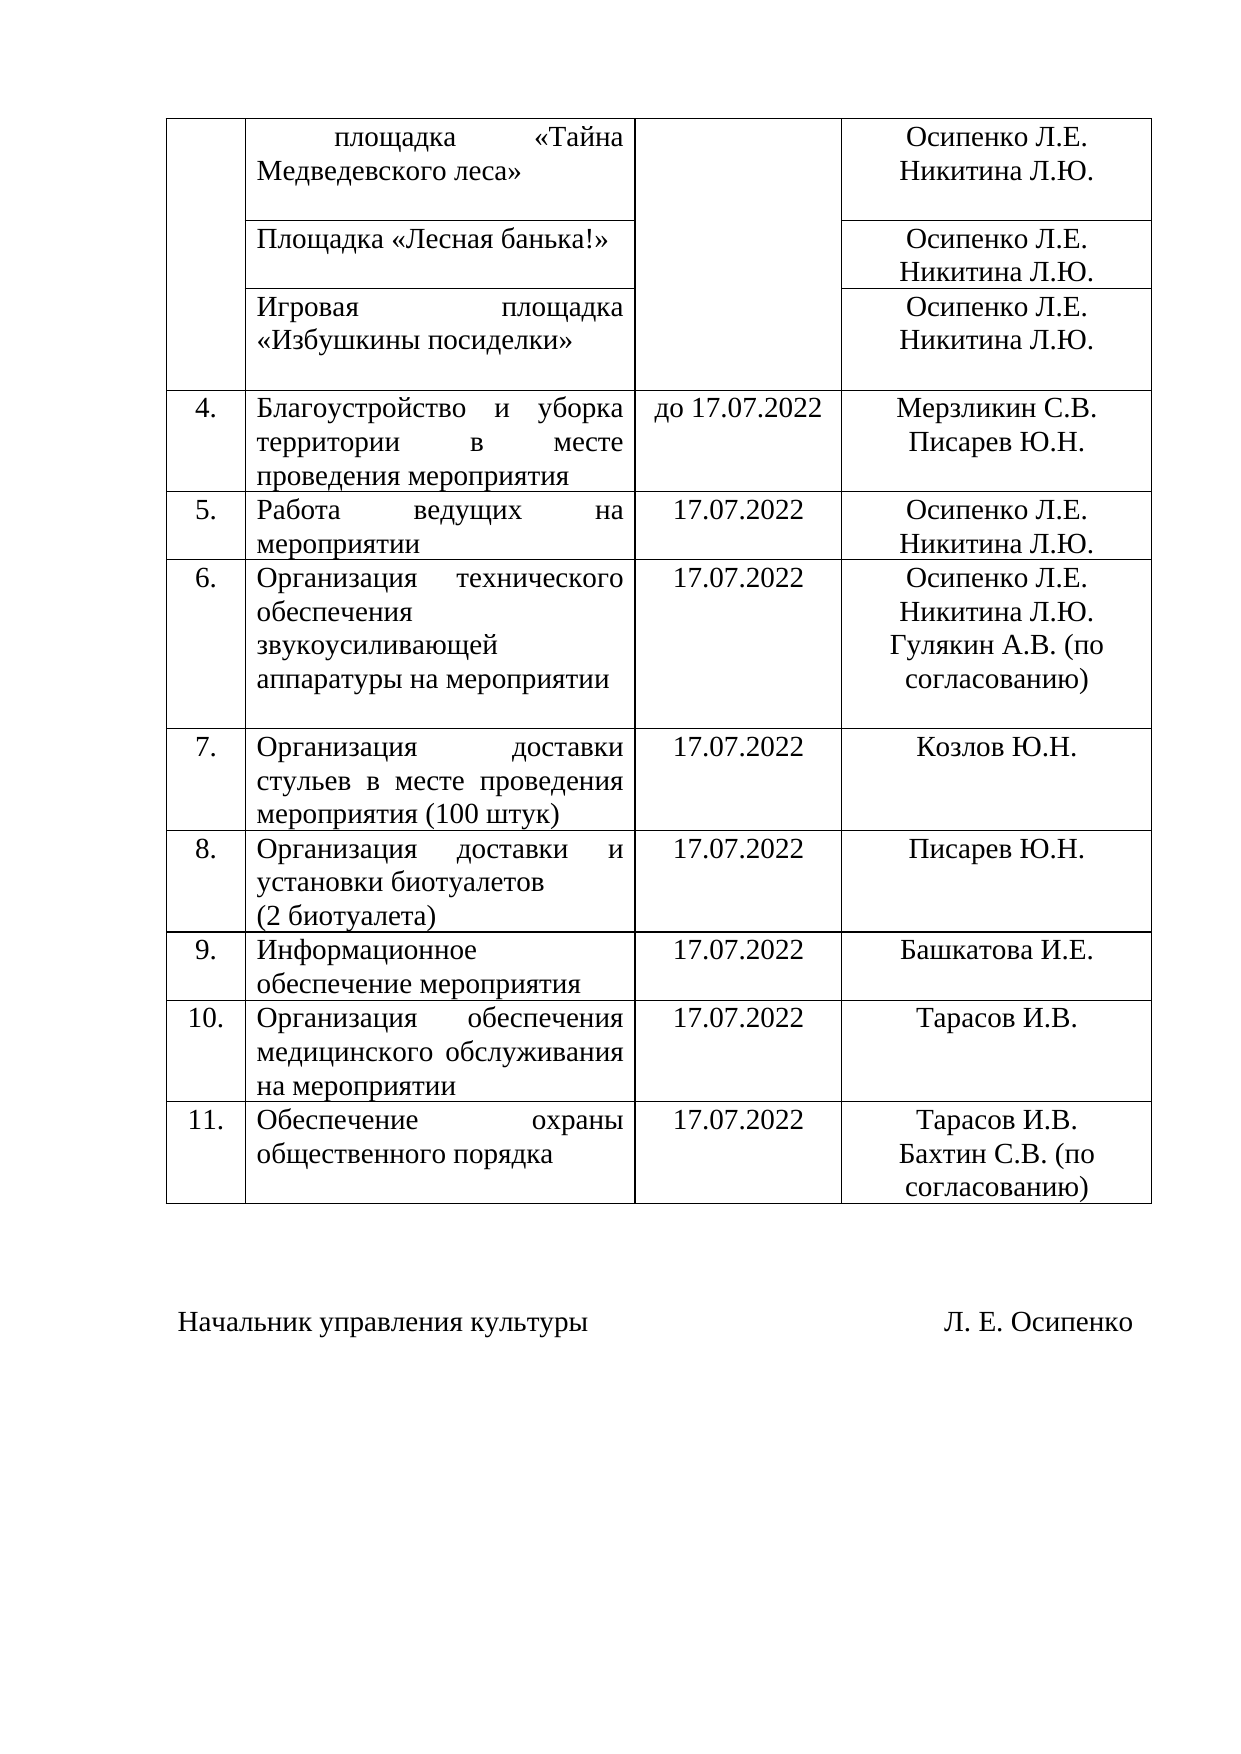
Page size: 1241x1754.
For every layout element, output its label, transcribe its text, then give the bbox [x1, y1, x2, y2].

table_cell Информационное обеспечение мероприятия [246, 933, 634, 999]
table_cell 6. [167, 560, 245, 728]
table_cell 17.07.2022 [636, 831, 841, 931]
table_cell Осипенко Л.Е. Никитина Л.Ю. Гулякин А.В. (по согласованию) [842, 560, 1151, 728]
table_cell Организация доставки стульев в месте проведения мероприятия (100 штук) [246, 729, 634, 830]
table_cell 17.07.2022 [636, 729, 841, 830]
table_cell Благоустройство и уборка территории в месте проведения мероприятия [246, 391, 634, 491]
table_cell 5. [167, 492, 245, 559]
table_cell 11. [167, 1102, 245, 1203]
table_cell Осипенко Л.Е. Никитина Л.Ю. [842, 119, 1151, 220]
table_cell Организация обеспечения медицинского обслуживания на мероприятии [246, 1001, 634, 1101]
table_cell 17.07.2022 [636, 560, 841, 728]
table_cell 7. [167, 729, 245, 830]
table_cell до 17.07.2022 [636, 391, 841, 491]
table_cell Тарасов И.В. Бахтин С.В. (по согласованию) [842, 1102, 1151, 1203]
table_cell Организация технического обеспечения звукоусиливающей аппаратуры на мероприятии [246, 560, 634, 728]
table_cell Игровая площадка «Избушкины посиделки» [246, 289, 634, 389]
table_cell Обеспечение охраны общественного порядка [246, 1102, 634, 1203]
table_cell Мерзликин С.В. Писарев Ю.Н. [842, 391, 1151, 491]
table_cell 4. [167, 391, 245, 491]
table_cell Башкатова И.Е. [842, 933, 1151, 999]
table_cell Осипенко Л.Е. Никитина Л.Ю. [842, 289, 1151, 389]
table_cell 10. [167, 1001, 245, 1101]
table_cell площадка «Тайна Медведевского леса» [246, 119, 634, 220]
text Начальник управления культуры Л. Е. Осипенко [177, 1304, 1152, 1338]
table_cell 17.07.2022 [636, 1102, 841, 1203]
table_cell Площадка «Лесная банька!» [246, 221, 634, 288]
table_cell Козлов Ю.Н. [842, 729, 1151, 830]
table_cell Осипенко Л.Е. Никитина Л.Ю. [842, 492, 1151, 559]
table_cell Писарев Ю.Н. [842, 831, 1151, 931]
table_cell Работа ведущих на мероприятии [246, 492, 634, 559]
table_cell Осипенко Л.Е. Никитина Л.Ю. [842, 221, 1151, 288]
table_cell Организация доставки и установки биотуалетов (2 биотуалета) [246, 831, 634, 931]
table_cell 9. [167, 933, 245, 999]
table_cell 17.07.2022 [636, 933, 841, 999]
table_cell 17.07.2022 [636, 1001, 841, 1101]
table_cell 8. [167, 831, 245, 931]
table_cell Тарасов И.В. [842, 1001, 1151, 1101]
table_cell 17.07.2022 [636, 492, 841, 559]
